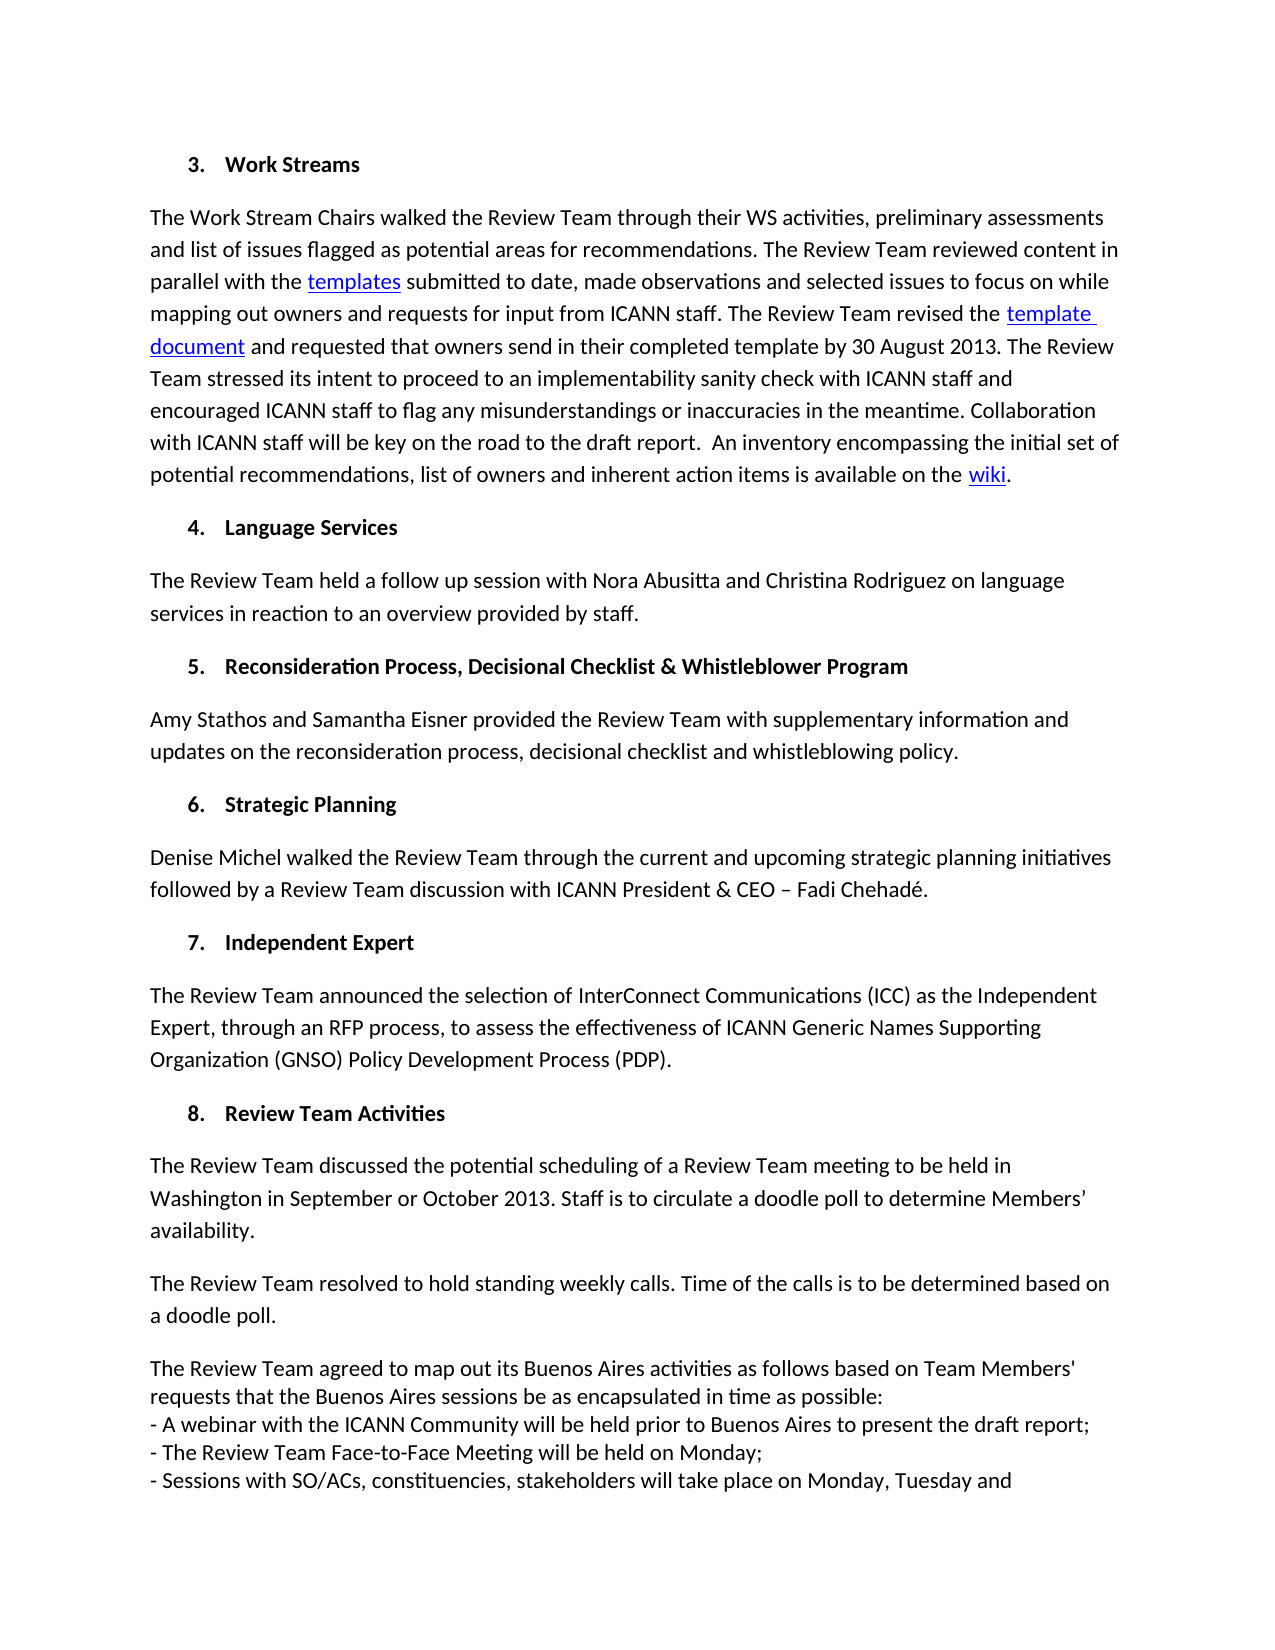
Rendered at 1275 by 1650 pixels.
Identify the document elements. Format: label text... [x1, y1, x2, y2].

text The Review Team discussed the potential scheduling of a Review Team meeting to be held in Washington in September or October 2013. Staff is to circulate a doodle poll to determine Members’ availability. [150, 1152, 1125, 1244]
list Work Streams [187, 150, 1125, 178]
list Review Team Activities [187, 1099, 1125, 1127]
text Amy Stathos and Samantha Eisner provided the Review Team with supplementary information and updates on the reconsideration process, decisional checklist and whistleblowing policy. [150, 705, 1125, 765]
text - The Review Team Face-to-Face Meeting will be held on Monday; [150, 1438, 1125, 1466]
text The Review Team agreed to map out its Buenos Aires activities as follows based on Team Members' requests that the Buenos Aires sessions be as encapsulated in time as possible: [150, 1354, 1125, 1410]
list Strategic Planning [187, 790, 1125, 818]
text Denise Michel walked the Review Team through the current and upcoming strategic planning initiatives followed by a Review Team discussion with ICANN President & CEO – Fadi Chehadé. [150, 843, 1125, 903]
list Language Services [187, 513, 1125, 542]
text The Review Team resolved to hold standing weekly calls. Time of the calls is to be determined based on a doodle poll. [150, 1269, 1125, 1329]
list Independent Expert [187, 928, 1125, 956]
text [150, 1466, 1125, 1494]
text - A webinar with the ICANN Community will be held prior to Buenos Aires to present the draft report; [150, 1410, 1125, 1438]
list Reconsideration Process, Decisional Checklist & Whistleblower Program [187, 652, 1125, 680]
text The Review Team held a follow up session with Nora Abusitta and Christina Rodriguez on language services in reaction to an overview provided by staff. [150, 567, 1125, 627]
text The Review Team announced the selection of InterConnect Communications (ICC) as the Independent Expert, through an RFP process, to assess the effectiveness of ICANN Generic Names Supporting Organization (GNSO) Policy Development Process (PDP). [150, 981, 1125, 1074]
text The Work Stream Chairs walked the Review Team through their WS activities, preliminary assessments and list of issues flagged as potential areas for recommendations. The Review Team reviewed content in parallel with the templates submitted to date, made observations and selected issues to focus on while mapping out owners and requests for input from ICANN staff. The Review Team revised the template document and requested that owners send in their completed template by 30 August 2013. The Review Team stressed its intent to proceed to an implementability sanity check with ICANN staff and encouraged ICANN staff to flag any misunderstandings or inaccuracies in the meantime. Collaboration with ICANN staff will be key on the road to the draft report. An inventory encompassing the initial set of potential recommendations, list of owners and inherent action items is available on the wiki. [150, 203, 1125, 488]
